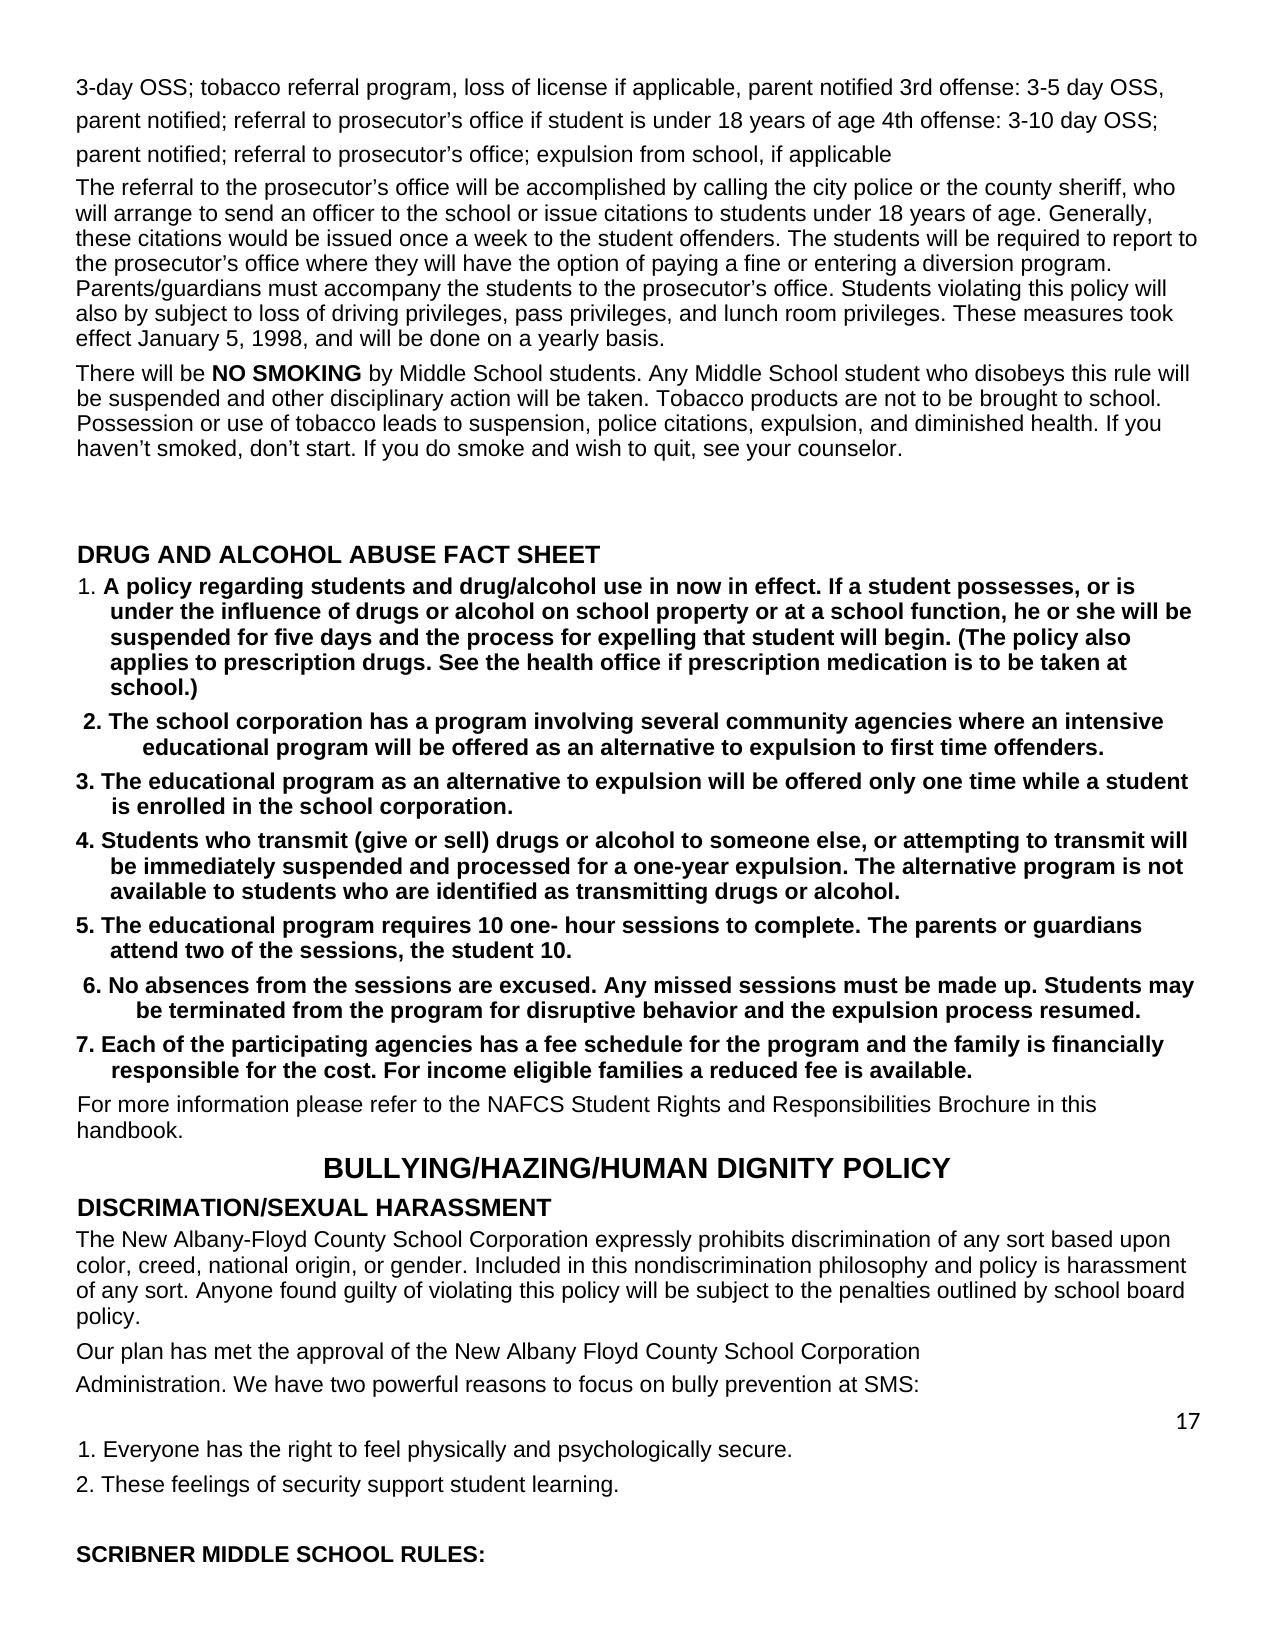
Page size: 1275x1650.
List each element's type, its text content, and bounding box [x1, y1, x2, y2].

text 5. The educational program requires 10 one- hour sessions to complete. The parents or guardians attend two of the sessions, the student 10. [76, 913, 1158, 964]
text 1. A policy regarding students and drug/alcohol use in now in effect. If a student possesses, or is under the influence of drugs or alcohol on school property or at a school function, he or she will be suspended for five days and the process for expelling that student will begin. (The policy also applies to prescription drugs. See the health office if prescription medication is to be taken at school.) [77, 574, 1197, 700]
text The New Albany-Floyd County School Corporation expressly prohibits discrimination of any sort based upon color, creed, national origin, or gender. Included in this nondiscrimination philosophy and policy is harassment of any sort. Anyone found guilty of violating this policy will be subject to the penalties outlined by school board policy. [75, 1228, 1192, 1329]
text 17 [25, 1405, 1200, 1436]
text For more information please refer to the NAFCS Student Rights and Responsibilities Brochure in this handbook. [76, 1092, 1102, 1143]
text 4. Students who transmit (give or sell) drugs or alcohol to someone else, or attempting to transmit will be immediately suspended and processed for a one-year expulsion. The alternative program is not available to students who are identified as transmitting drugs or alcohol. [76, 828, 1204, 904]
text 3. The educational program as an alternative to expulsion will be offered only one time while a student is enrolled in the school corporation. [76, 769, 1203, 819]
text Our plan has met the approval of the New Albany Floyd County School Corporation Administration. We have two powerful reasons to focus on bully prevention at SMS: [75, 1338, 1078, 1398]
text 2. These feelings of security support student learning. [76, 1471, 1207, 1497]
text SCRIBNER MIDDLE SCHOOL RULES: [76, 1541, 1207, 1567]
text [76, 73, 1198, 167]
text DISCRIMATION/SEXUAL HARASSMENT [77, 1193, 1207, 1222]
text 2. The school corporation has a program involving several community agencies where an intensive educational program will be offered as an alternative to expulsion to first time offenders. [76, 709, 1171, 760]
text BULLYING/HAZING/HUMAN DIGNITY POLICY [25, 1151, 952, 1185]
text There will be NO SMOKING by Middle School students. Any Middle School student who disobeys this rule will be suspended and other disciplinary action will be taken. Tobacco products are not to be brought to school. Possession or use of tobacco leads to suspension, police citations, expulsion, and diminished health. If you haven’t smoked, don’t start. If you do smoke and wish to quit, see your counselor. [75, 361, 1196, 461]
text DRUG AND ALCOHOL ABUSE FACT SHEET [77, 540, 1207, 568]
text The referral to the prosecutor’s office will be accomplished by calling the city police or the county sheriff, who will arrange to send an officer to the school or issue citations to students under 18 years of age. Generally, these citations would be issued once a week to the student offenders. The students will be required to report to the prosecutor’s office where they will have the option of paying a fine or entering a diversion program. Parents/guardians must accompany the students to the prosecutor’s office. Students violating this policy will also by subject to loss of driving privileges, pass privileges, and lunch room privileges. These measures took effect January 5, 1998, and will be done on a yearly basis. [75, 176, 1203, 351]
text 1. Everyone has the right to feel physically and psychologically secure. [77, 1436, 1207, 1462]
text 6. No absences from the sessions are excused. Any missed sessions must be made up. Students may be terminated from the program for disruptive behavior and the expulsion process resumed. [76, 973, 1201, 1023]
text 7. Each of the participating agencies has a fee schedule for the program and the family is financially responsible for the cost. For income eligible families a reduced fee is available. [76, 1032, 1178, 1083]
